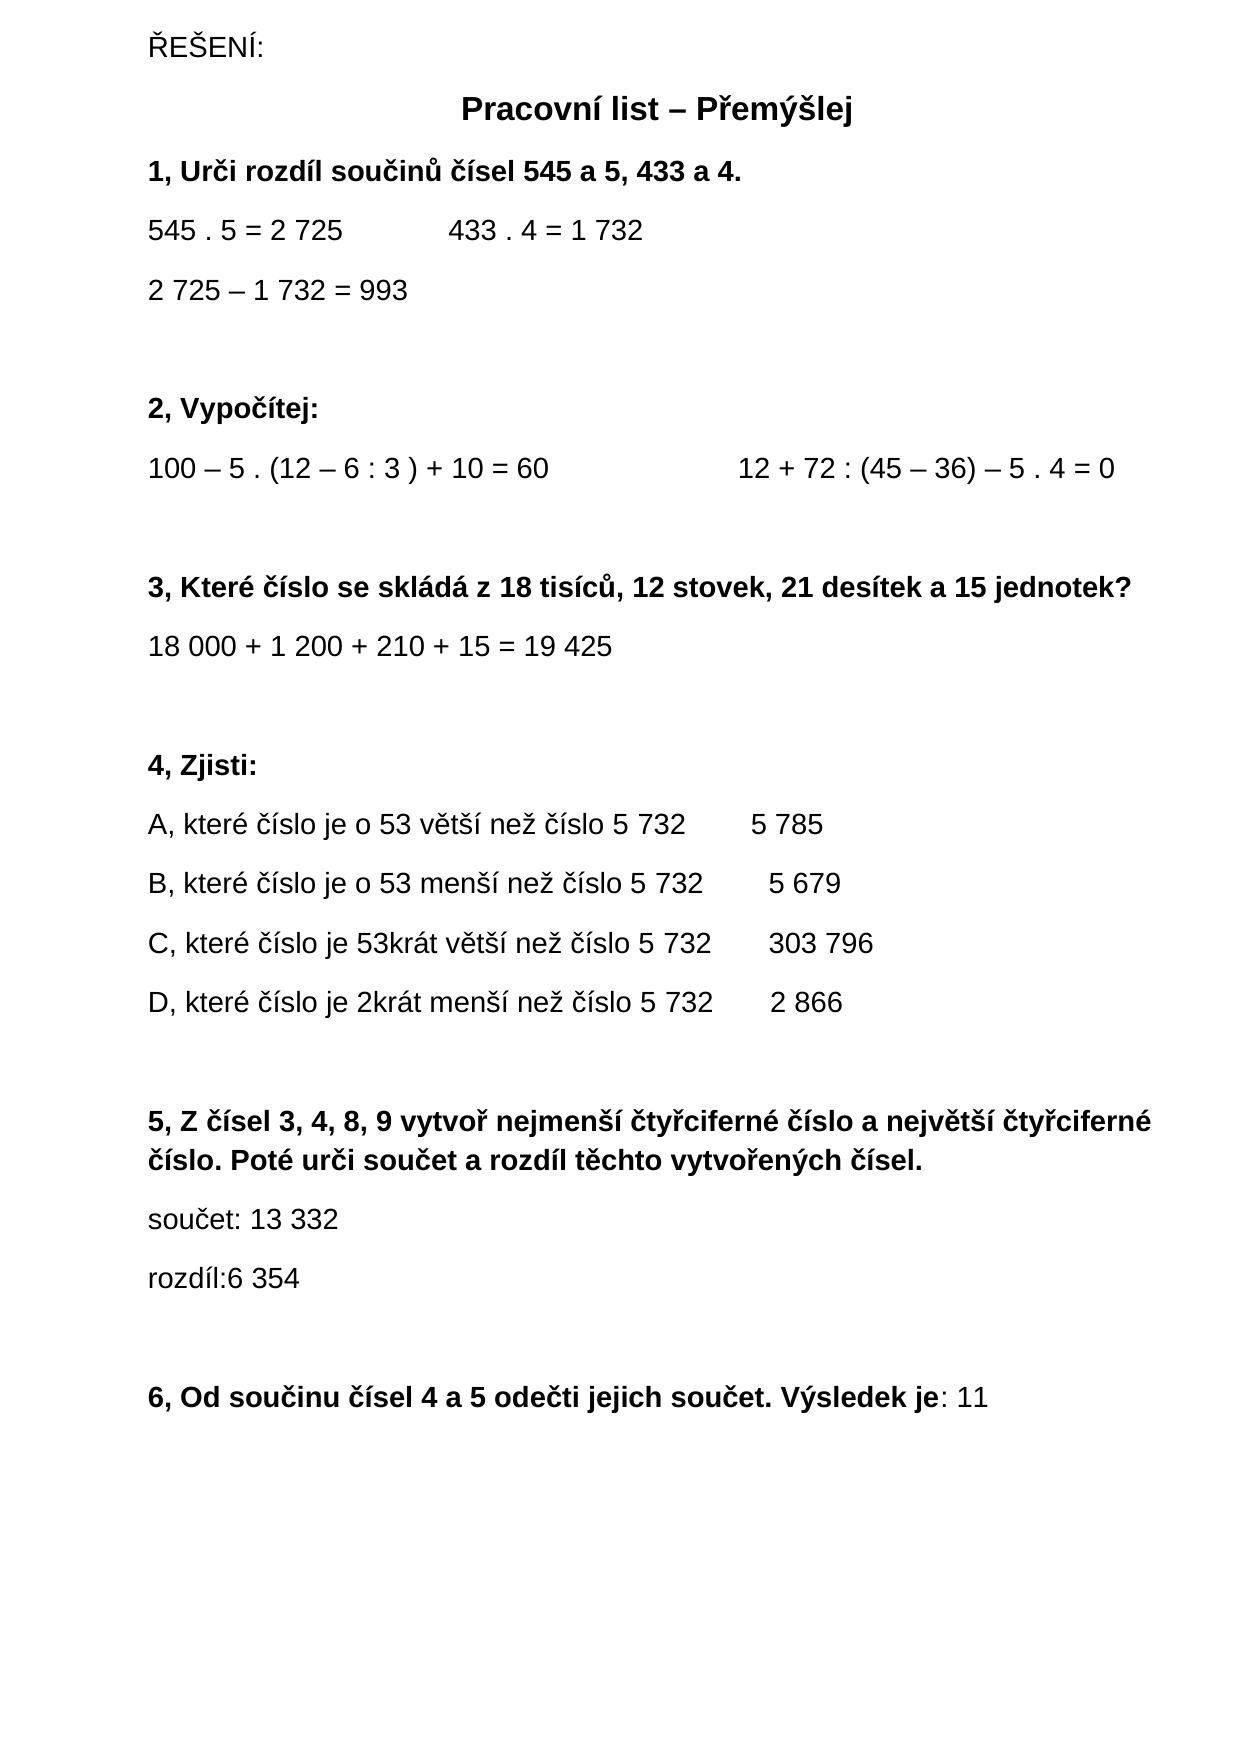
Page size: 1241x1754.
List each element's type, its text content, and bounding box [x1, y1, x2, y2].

text A, které číslo je o 53 větší než číslo 5 732 5 785 [148, 807, 1167, 841]
text 18 000 + 1 200 + 210 + 15 = 19 425 [148, 629, 1167, 662]
text D, které číslo je 2krát menší než číslo 5 732 2 866 [148, 985, 1167, 1019]
text 100 – 5 . (12 – 6 : 3 ) + 10 = 60 12 + 72 : (45 – 36) – 5 . 4 = 0 [148, 451, 1167, 484]
text 6, Od součinu čísel 4 a 5 odečti jejich součet. Výsledek je: 11 [148, 1380, 1167, 1413]
text 4, Zjisti: [148, 748, 1167, 781]
text 1, Urči rozdíl součinů čísel 545 a 5, 433 a 4. [148, 154, 1167, 187]
text 545 . 5 = 2 725 433 . 4 = 1 732 [148, 213, 1167, 247]
text rozdíl:6 354 [148, 1261, 1167, 1295]
text 3, Které číslo se skládá z 18 tisíců, 12 stovek, 21 desítek a 15 jednotek? [148, 569, 1167, 603]
text Pracovní list – Přemýšlej [148, 89, 1167, 127]
text 2, Vypočítej: [148, 391, 1167, 425]
text 2 725 – 1 732 = 993 [148, 273, 1167, 306]
text C, které číslo je 53krát větší než číslo 5 732 303 796 [148, 926, 1167, 959]
text 5, Z čísel 3, 4, 8, 9 vytvoř nejmenší čtyřciferné číslo a největší čtyřciferné číslo. Poté urči součet a rozdíl těchto vytvořených čísel. [148, 1104, 1167, 1176]
text součet: 13 332 [148, 1202, 1167, 1235]
text ŘEŠENÍ: [148, 29, 1167, 63]
text B, které číslo je o 53 menší než číslo 5 732 5 679 [148, 866, 1167, 900]
